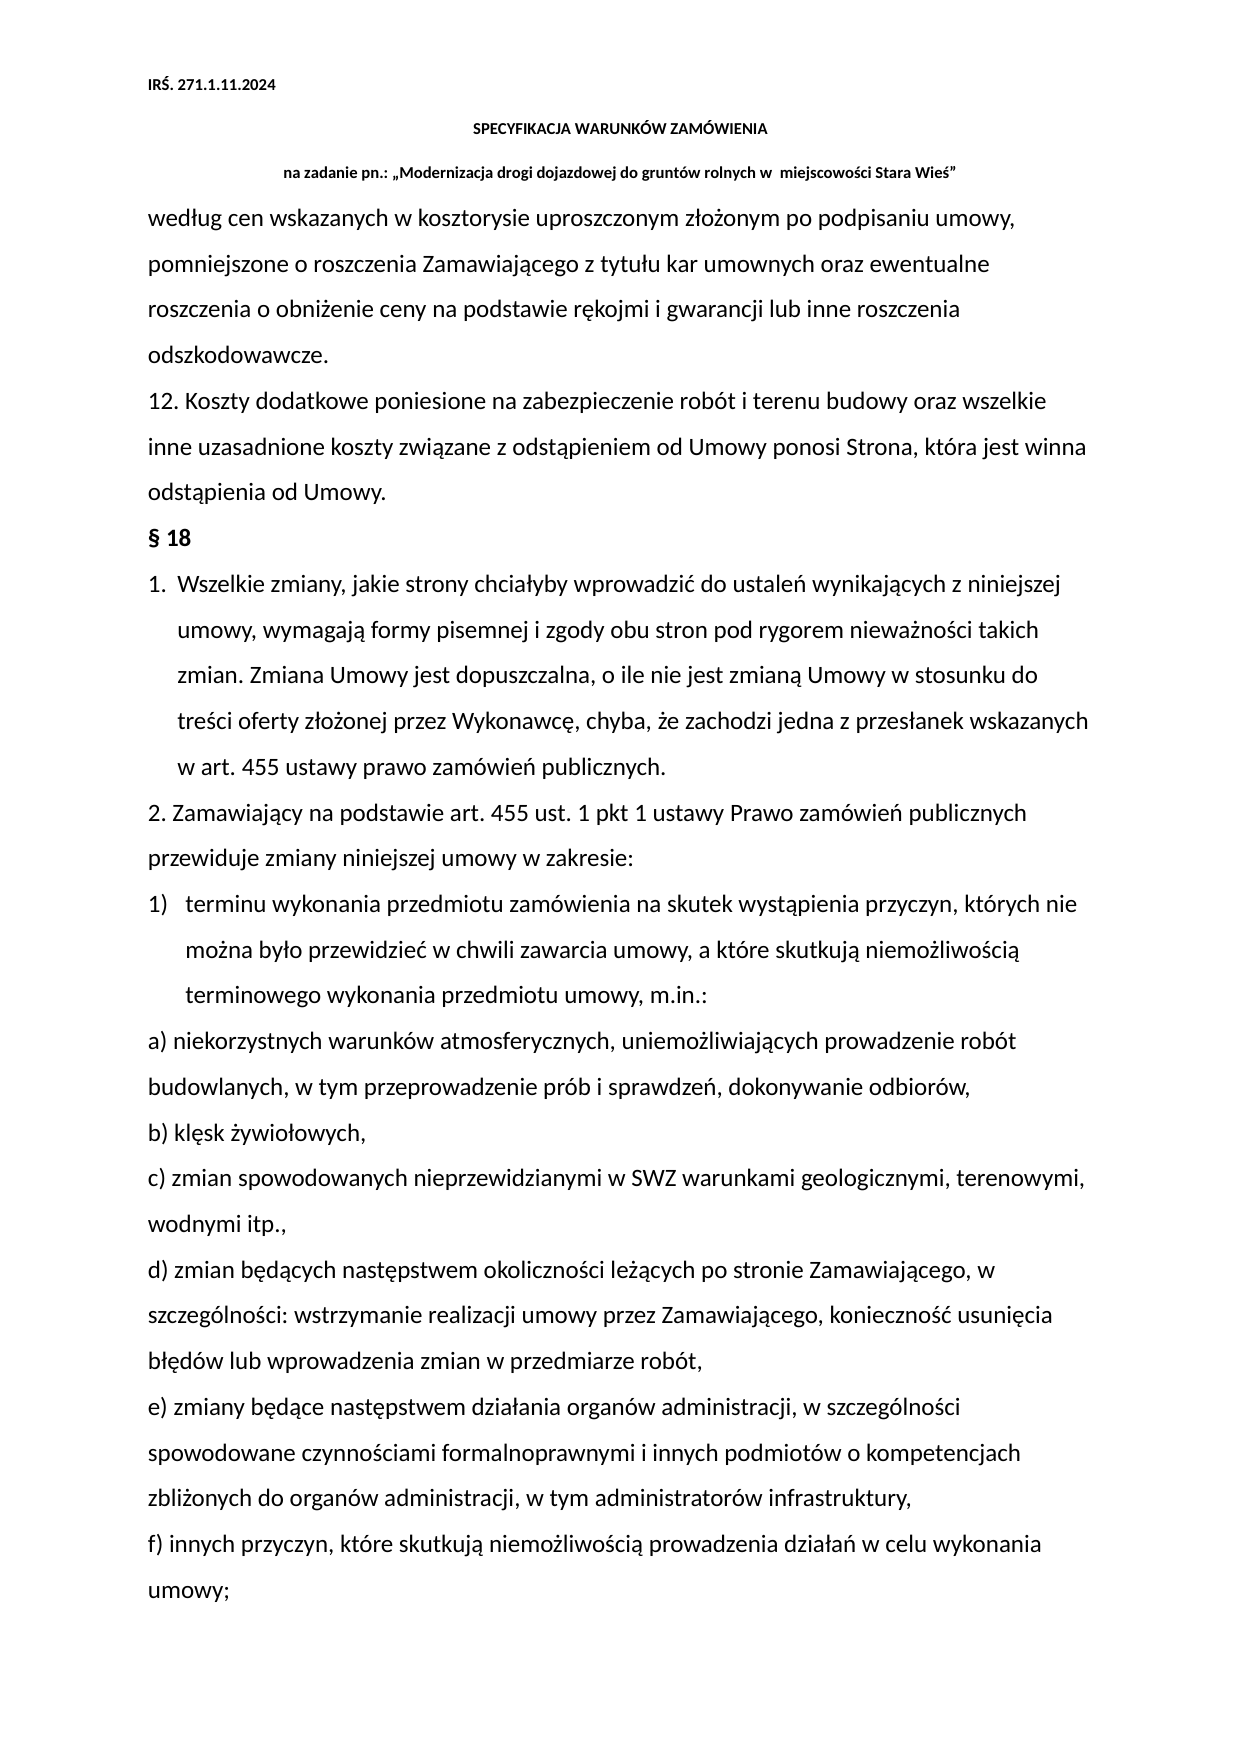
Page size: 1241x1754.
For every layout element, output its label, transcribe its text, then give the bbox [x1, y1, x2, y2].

text c) zmian spowodowanych nieprzewidzianymi w SWZ warunkami geologicznymi, terenowymi, wodnymi itp., d) zmian będących następstwem okoliczności leżących po stronie Zamawiającego, w szczególności: wstrzymanie realizacji umowy przez Zamawiającego, konieczność usunięcia błędów lub wprowadzenia zmian w przedmiarze robót, [148, 1162, 1093, 1376]
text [148, 202, 1093, 370]
text 2. Zamawiający na podstawie art. 455 ust. 1 pkt 1 ustawy Prawo zamówień publicznych przewiduje zmiany niniejszej umowy w zakresie: [148, 797, 1093, 873]
text f) innych przyczyn, które skutkują niemożliwością prowadzenia działań w celu wykonania umowy; [148, 1528, 1093, 1604]
text § 18 [148, 522, 1093, 553]
text a) niekorzystnych warunków atmosferycznych, uniemożliwiających prowadzenie robót budowlanych, w tym przeprowadzenie prób i sprawdzeń, dokonywanie odbiorów, [148, 1025, 1093, 1102]
text e) zmiany będące następstwem działania organów administracji, w szczególności spowodowane czynnościami formalnoprawnymi i innych podmiotów o kompetencjach zbliżonych do organów administracji, w tym administratorów infrastruktury, [148, 1391, 1093, 1513]
list terminu wykonania przedmiotu zamówienia na skutek wystąpienia przyczyn, których nie można było przewidzieć w chwili zawarcia umowy, a które skutkują niemożliwością terminowego wykonania przedmiotu umowy, m.in.: [148, 888, 1093, 1010]
text b) klęsk żywiołowych, [148, 1117, 1093, 1147]
list Wszelkie zmiany, jakie strony chciałyby wprowadzić do ustaleń wynikających z niniejszej umowy, wymagają formy pisemnej i zgody obu stron pod rygorem nieważności takich zmian. Zmiana Umowy jest dopuszczalna, o ile nie jest zmianą Umowy w stosunku do treści oferty złożonej przez Wykonawcę, chyba, że zachodzi jedna z przesłanek wskazanych w art. 455 ustawy prawo zamówień publicznych. [148, 568, 1093, 781]
text 12. Koszty dodatkowe poniesione na zabezpieczenie robót i terenu budowy oraz wszelkie inne uzasadnione koszty związane z odstąpieniem od Umowy ponosi Strona, która jest winna odstąpienia od Umowy. [148, 385, 1093, 507]
